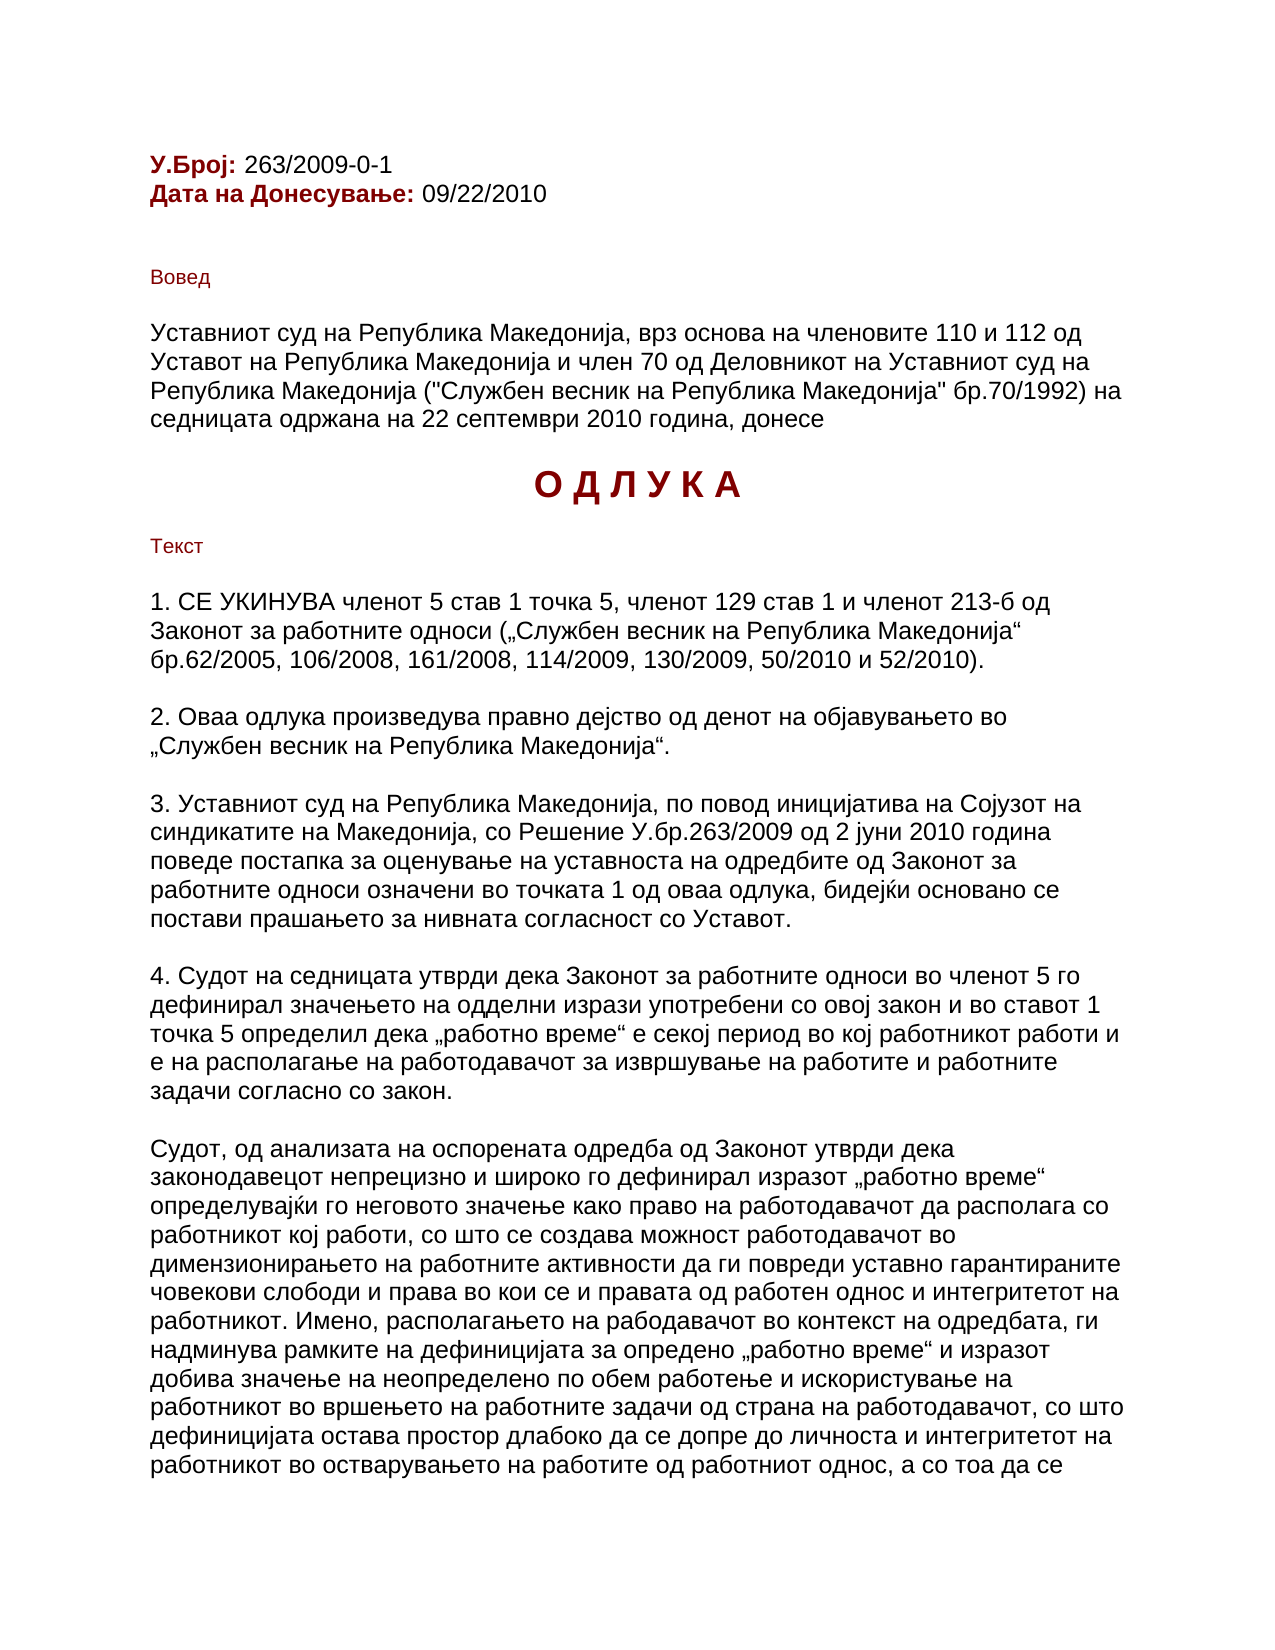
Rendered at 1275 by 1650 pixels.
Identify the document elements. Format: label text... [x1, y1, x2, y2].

text У.Број: 263/2009-0-1 Дата на Донесување: 09/22/2010 Вовед [150, 150, 1125, 289]
text Уставниот суд на Република Македонија, врз основа на членовите 110 и 112 од Уставот на Република Македонија и член 70 од Деловникот на Уставниот суд на Република Македонија ("Службен весник на Република Македонија" бр.70/1992) на седницата одржана на 22 септември 2010 година, донесе [150, 318, 1125, 433]
text О Д Л У К А [150, 462, 1125, 505]
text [150, 587, 1125, 1478]
text Текст [150, 505, 1125, 558]
